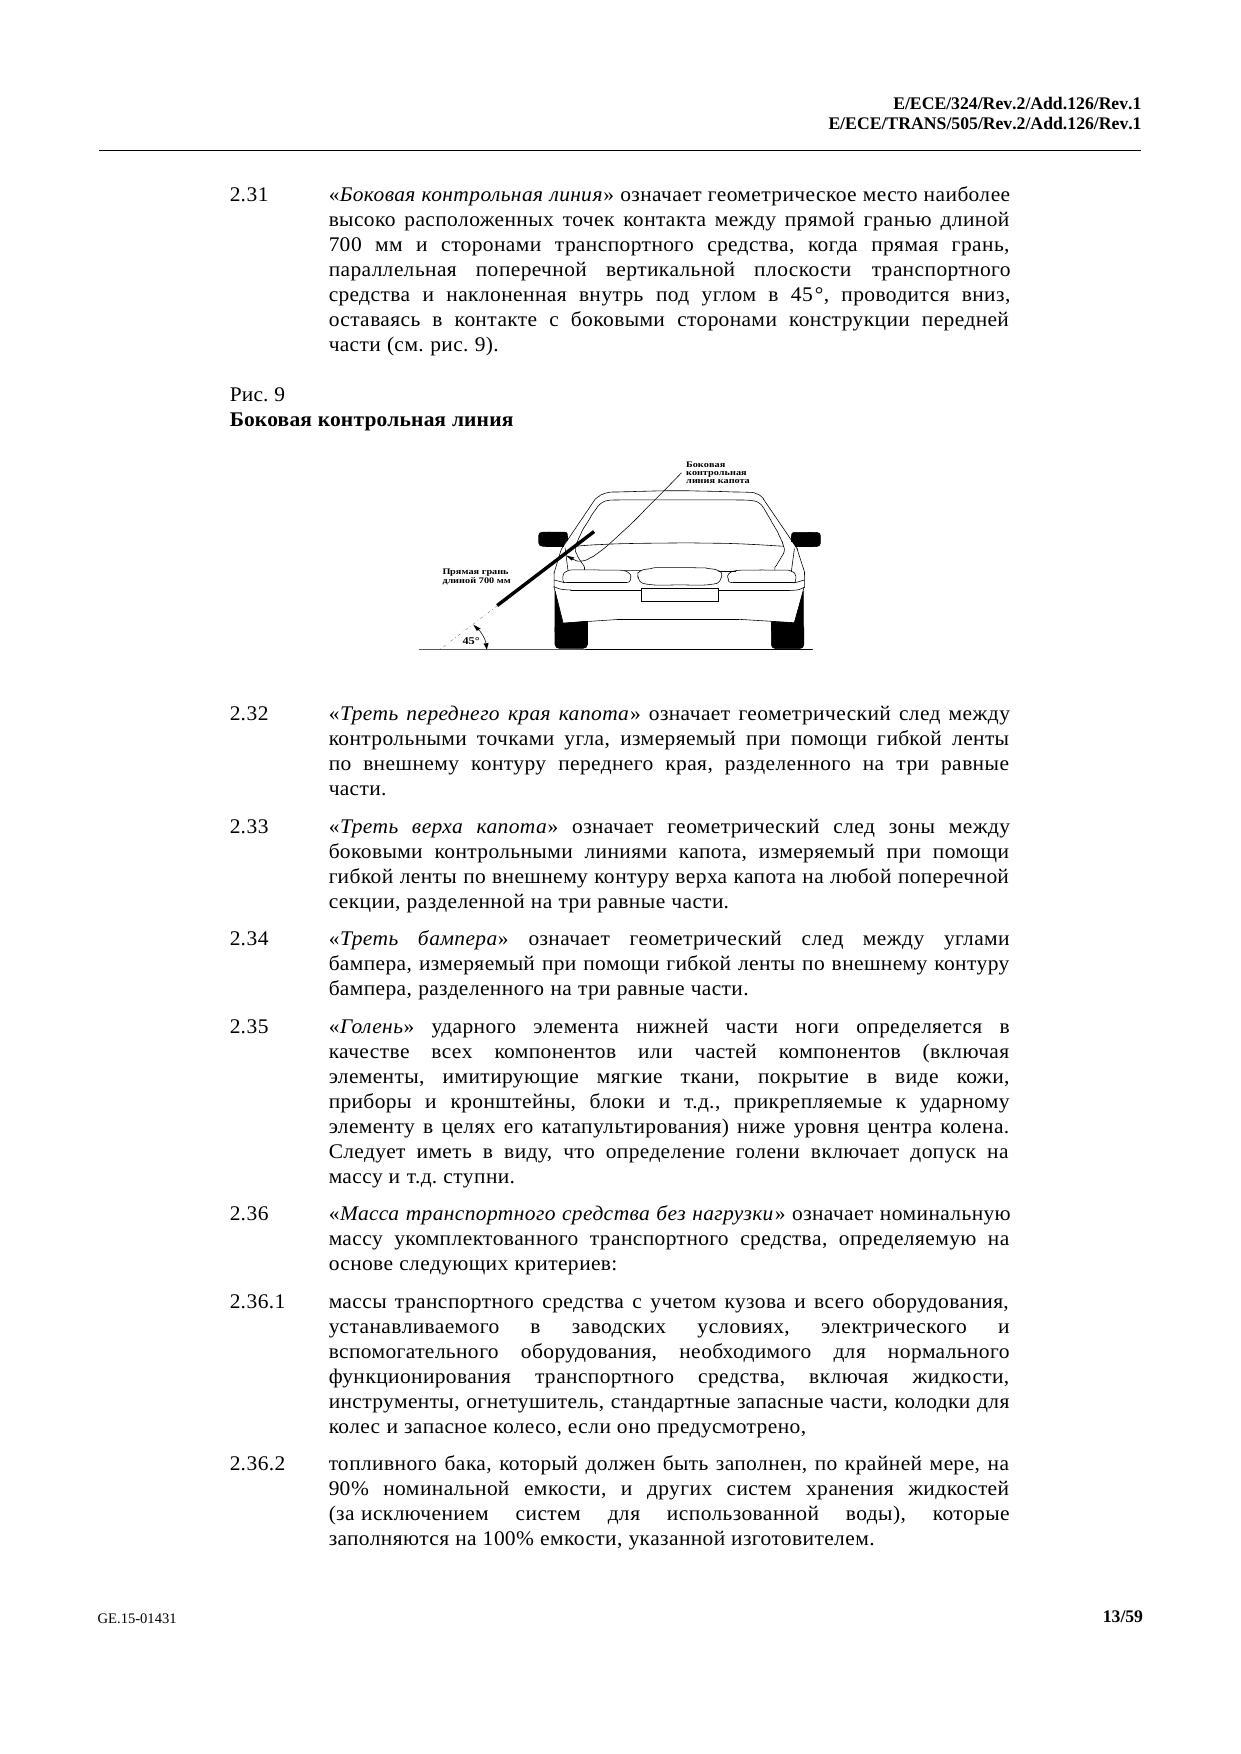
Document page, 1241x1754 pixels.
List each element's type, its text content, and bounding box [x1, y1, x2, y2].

text 2.33 «Треть верха капота» означает геометрический след зоны между боковыми контрольными линиями капота, измеряемый при помощи гибкой ленты по внешнему контуру верха капота на любой поперечной секции, разделенной на три равные части. [229, 813, 1011, 913]
text 2.35 «Голень» ударного элемента нижней части ноги определяется в качестве всех компонентов или частей компонентов (включая элементы, имитирующие мягкие ткани, покрытие в виде кожи, приборы и кронштейны, блоки и т.д., прикрепляемые к ударному элементу в целях его катапультирования) ниже уровня центра колена. Следует иметь в виду, что определение голени включает допуск на массу и т.д. ступни. [229, 1013, 1011, 1188]
text 2.36.1 массы транспортного средства с учетом кузова и всего оборудования, устанавливаемого в заводских условиях, электрического и вспомогательного оборудования, необходимого для нормального функционирования транспортного средства, включая жидкости, инструменты, огнетушитель, стандартные запасные части, колодки для колес и запасное колесо, если оно предусмотрено, [229, 1288, 1011, 1438]
text 2.34 «Треть бампера» означает геометрический след между углами бампера, измеряемый при помощи гибкой ленты по внешнему контуру бампера, разделенного на три равные части. [229, 926, 1011, 1001]
text 2.36.2 топливного бака, который должен быть заполнен, по крайней мере, на 90% номинальной емкости, и других систем хранения жидкостей (за исключением систем для использованной воды), которые заполняются на 100% емкости, указанной изготовителем. [229, 1451, 1011, 1551]
text Рис. 9 Боковая контрольная линия [97, 381, 1011, 431]
text 2.36 «Масса транспортного средства без нагрузки» означает номинальную массу укомплектованного транспортного средства, определяемую на основе следующих критериев: [229, 1201, 1011, 1276]
text 2.31 «Боковая контрольная линия» означает геометрическое место наиболее высоко расположенных точек контакта между прямой гранью длиной 700 мм и сторонами транспортного средства, когда прямая грань, параллельная поперечной вертикальной плоскости транспортного средства и наклоненная внутрь под углом в 45, проводится вниз, оставаясь в контакте с боковыми сторонами конструкции передней части (см. рис. 9). [229, 181, 1011, 356]
text 2.32 «Треть переднего края капота» означает геометрический след между контрольными точками угла, измеряемый при помощи гибкой ленты по внешнему контуру переднего края, разделенного на три равные части. [229, 701, 1011, 801]
